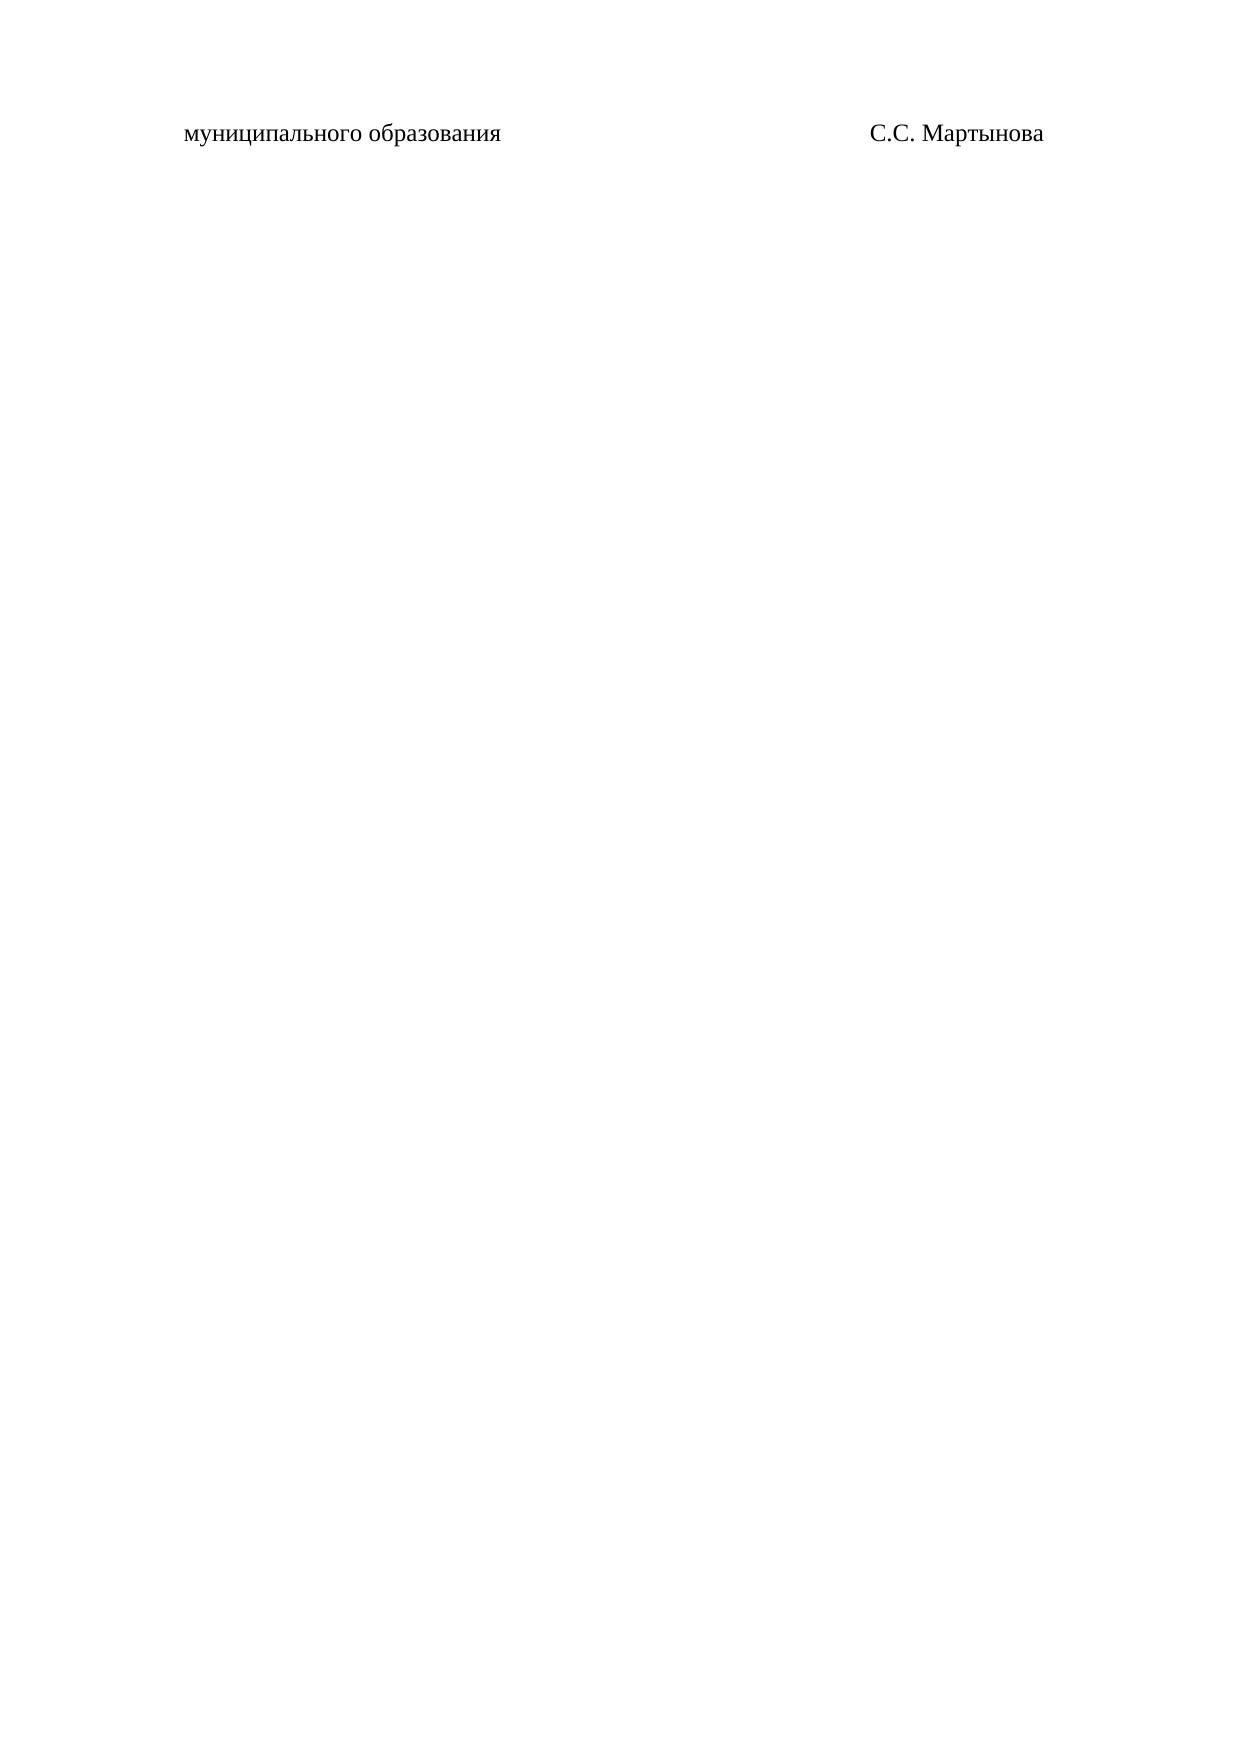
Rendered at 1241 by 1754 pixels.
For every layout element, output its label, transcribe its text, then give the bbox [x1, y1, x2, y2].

text муниципального образования С.С. Мартынова [177, 118, 1152, 147]
